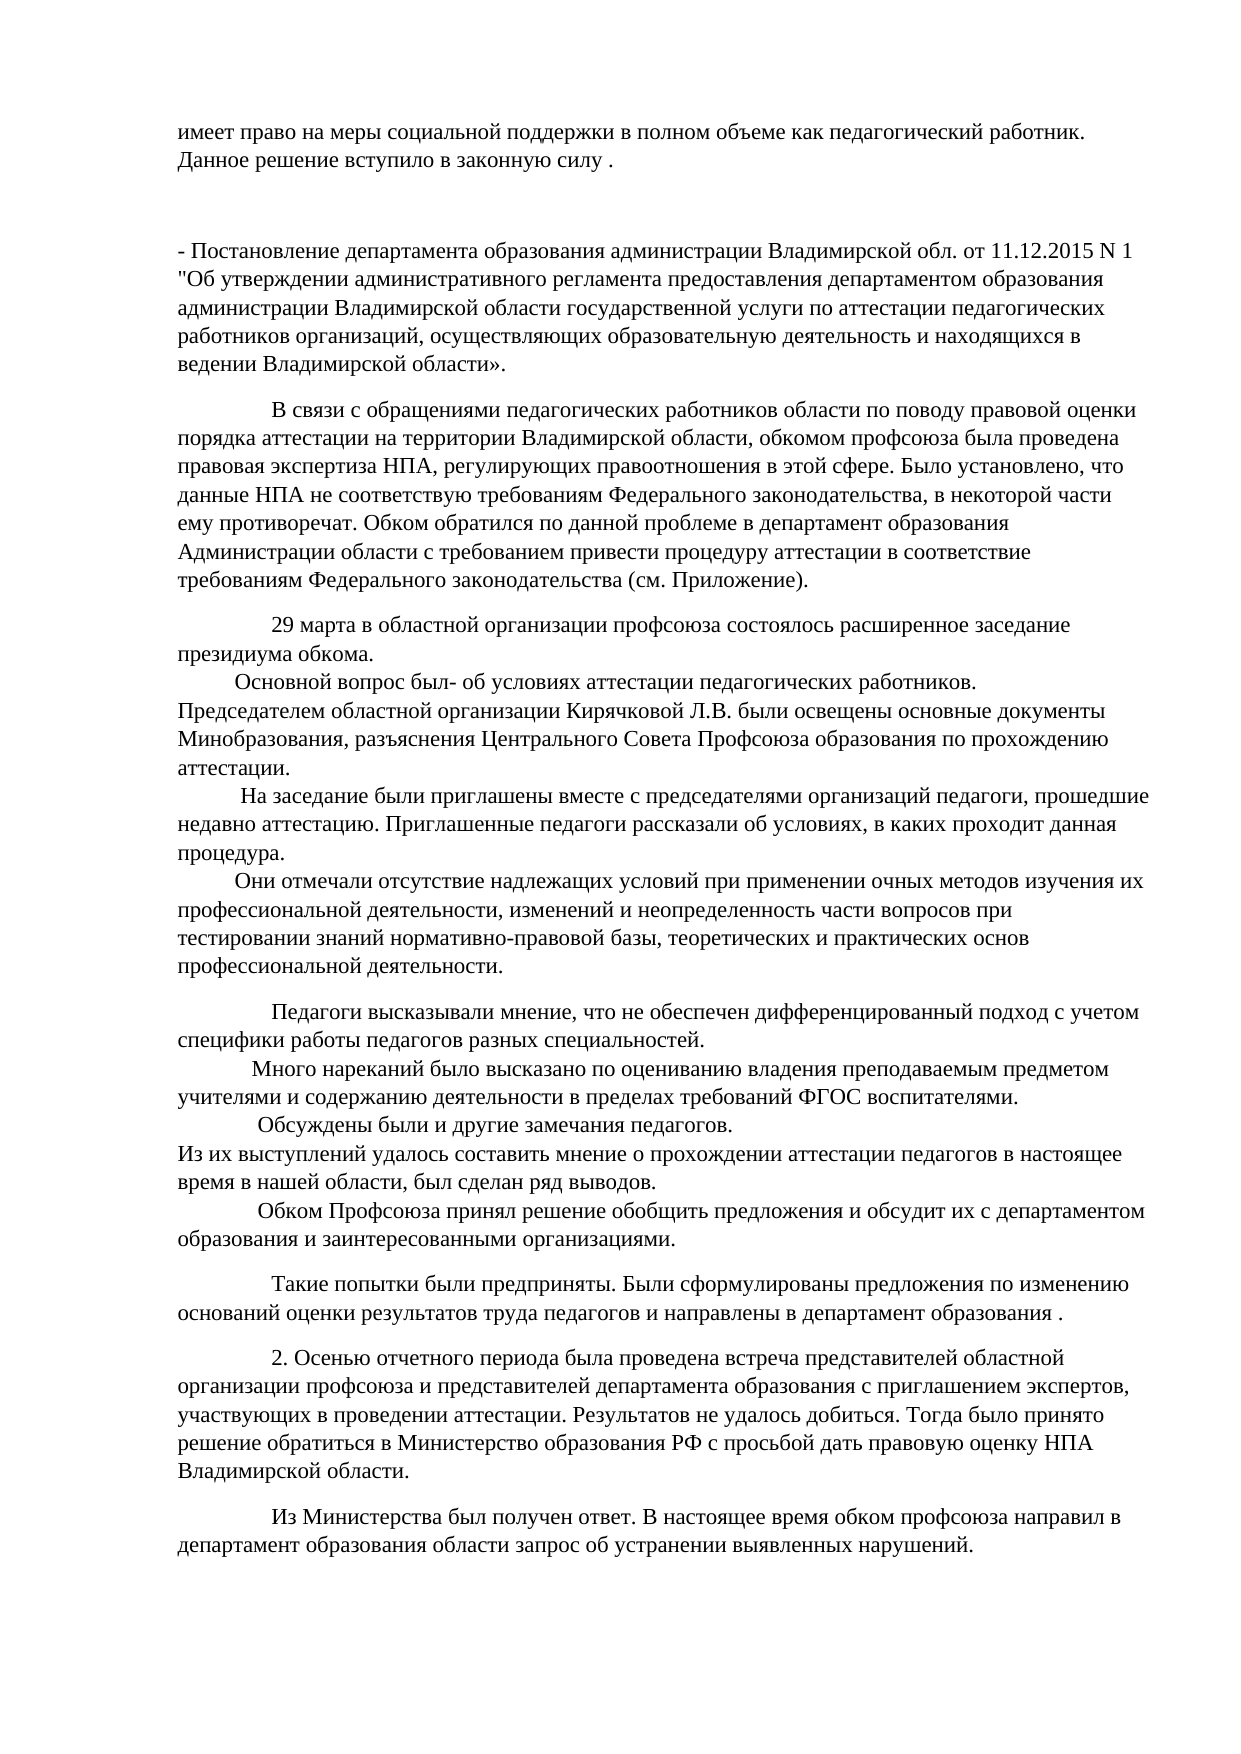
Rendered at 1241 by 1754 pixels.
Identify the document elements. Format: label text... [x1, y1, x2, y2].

text В связи с обращениями педагогических работников области по поводу правовой оценки порядка аттестации на территории Владимирской области, обкомом профсоюза была проведена правовая экспертиза НПА, регулирующих правоотношения в этой сфере. Было установлено, что данные НПА не соответствую требованиям Федерального законодательства, в некоторой части ему противоречат. Обком обратился по данной проблеме в департамент образования Администрации области с требованием привести процедуру аттестации в соответствие требованиям Федерального законодательства (см. Приложение). [177, 396, 1152, 593]
text Из Министерства был получен ответ. В настоящее время обком профсоюза направил в департамент образования области запрос об устранении выявленных нарушений. [177, 1503, 1152, 1557]
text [177, 118, 1152, 173]
text 29 марта в областной организации профсоюза состоялось расширенное заседание президиума обкома. Основной вопрос был- об условиях аттестации педагогических работников. Председателем областной организации Кирячковой Л.В. были освещены основные документы Минобразования, разъяснения Центрального Совета Профсоюза образования по прохождению аттестации. На заседание были приглашены вместе с председателями организаций педагоги, прошедшие недавно аттестацию. Приглашенные педагоги рассказали об условиях, в каких проходит данная процедура. Они отмечали отсутствие надлежащих условий при применении очных методов изучения их профессиональной деятельности, изменений и неопределенность части вопросов при тестировании знаний нормативно-правовой базы, теоретических и практических основ профессиональной деятельности. [177, 611, 1152, 979]
text Педагоги высказывали мнение, что не обеспечен дифференцированный подход с учетом специфики работы педагогов разных специальностей. Много нареканий было высказано по оцениванию владения преподаваемым предметом учителями и содержанию деятельности в пределах требований ФГОС воспитателями. Обсуждены были и другие замечания педагогов. Из их выступлений удалось составить мнение о прохождении аттестации педагогов в настоящее время в нашей области, был сделан ряд выводов. Обком Профсоюза принял решение обобщить предложения и обсудит их с департаментом образования и заинтересованными организациями. [177, 998, 1152, 1252]
text - Постановление департамента образования администрации Владимирской обл. от 11.12.2015 N 1 "Об утверждении административного регламента предоставления департаментом образования администрации Владимирской области государственной услуги по аттестации педагогических работников организаций, осуществляющих образовательную деятельность и находящихся в ведении Владимирской области». [177, 237, 1152, 377]
text 2. Осенью отчетного периода была проведена встреча представителей областной организации профсоюза и представителей департамента образования с приглашением экспертов, участвующих в проведении аттестации. Результатов не удалось добиться. Тогда было принято решение обратиться в Министерство образования РФ с просьбой дать правовую оценку НПА Владимирской области. [177, 1344, 1152, 1484]
text Такие попытки были предприняты. Были сформулированы предложения по изменению оснований оценки результатов труда педагогов и направлены в департамент образования . [177, 1270, 1152, 1325]
